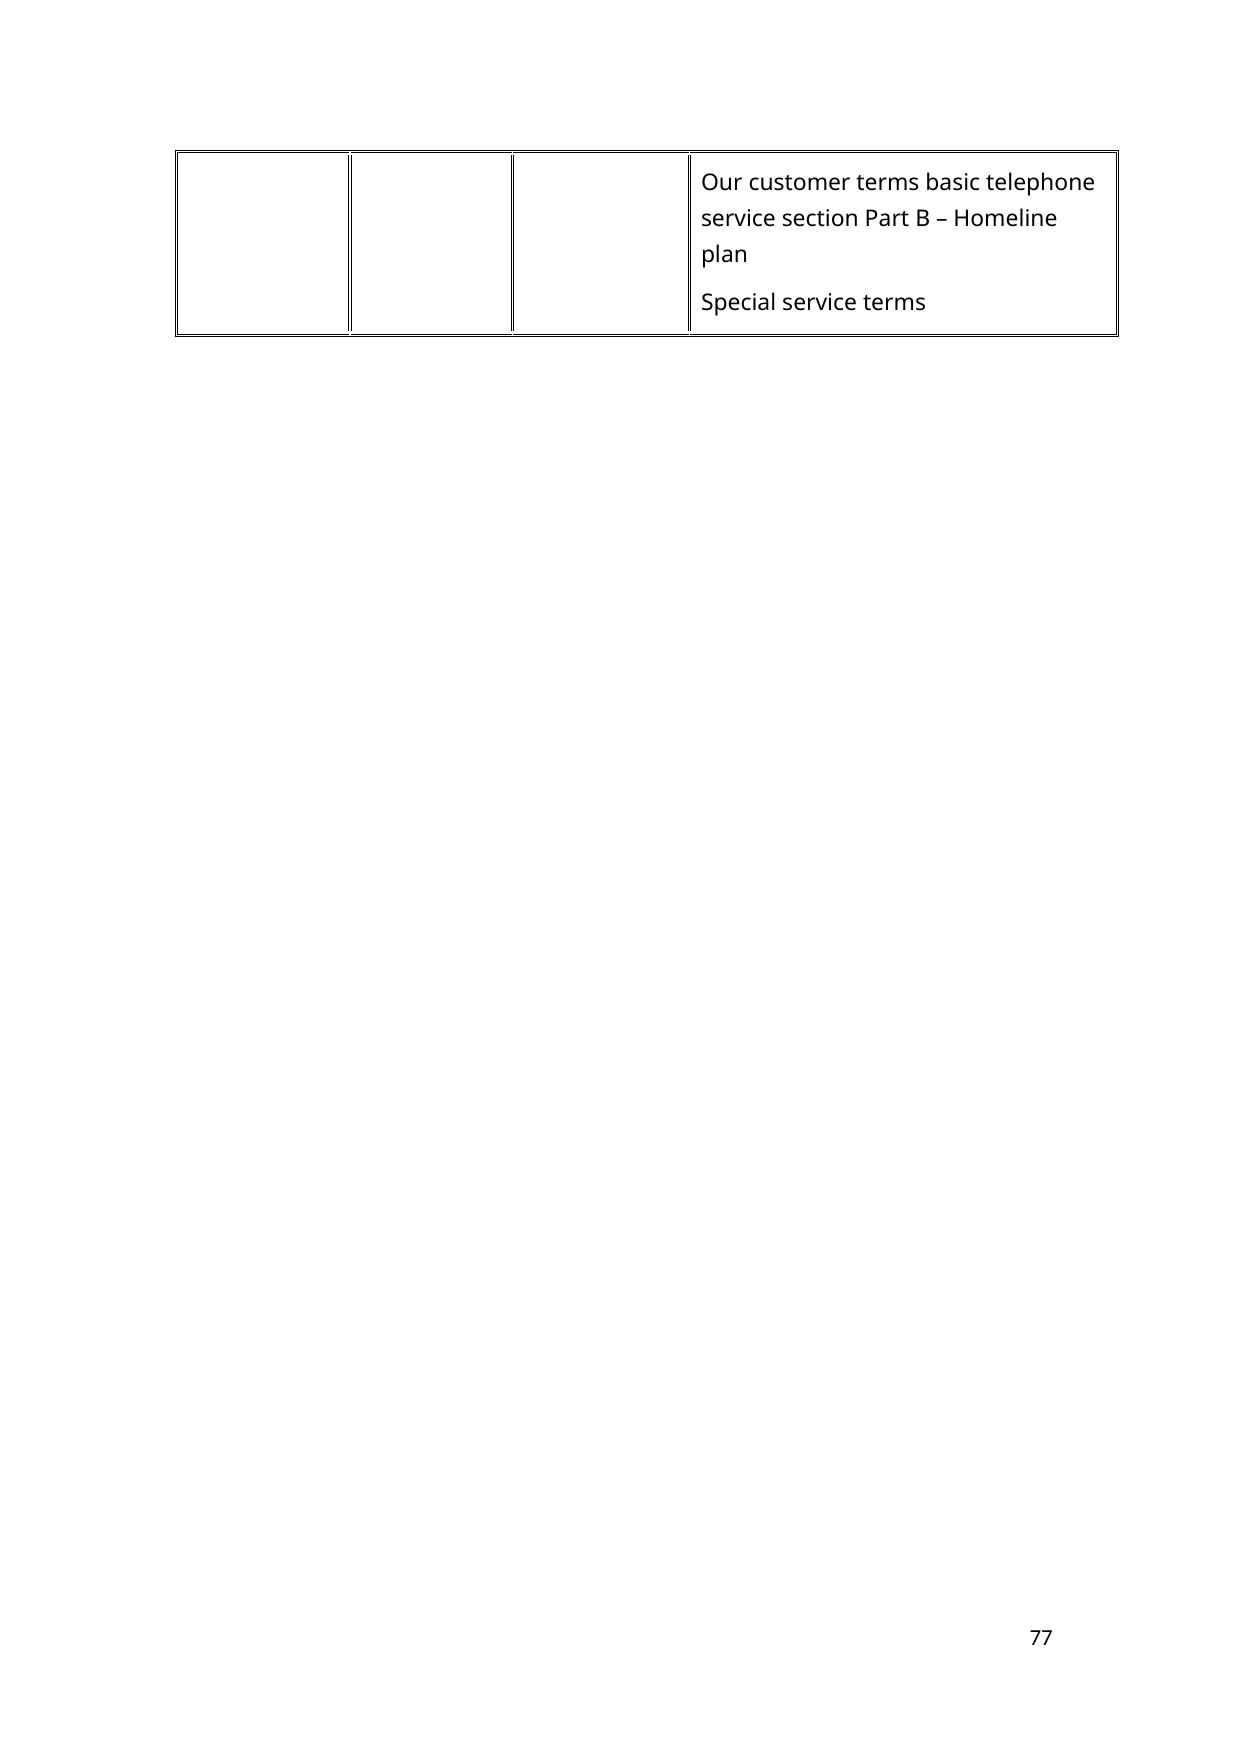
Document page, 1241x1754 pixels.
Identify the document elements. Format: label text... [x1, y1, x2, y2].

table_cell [690, 153, 1116, 333]
table_cell Telstra [176, 151, 350, 333]
table_cell Home phone [350, 153, 512, 333]
table_cell Homeline reach [512, 153, 689, 333]
